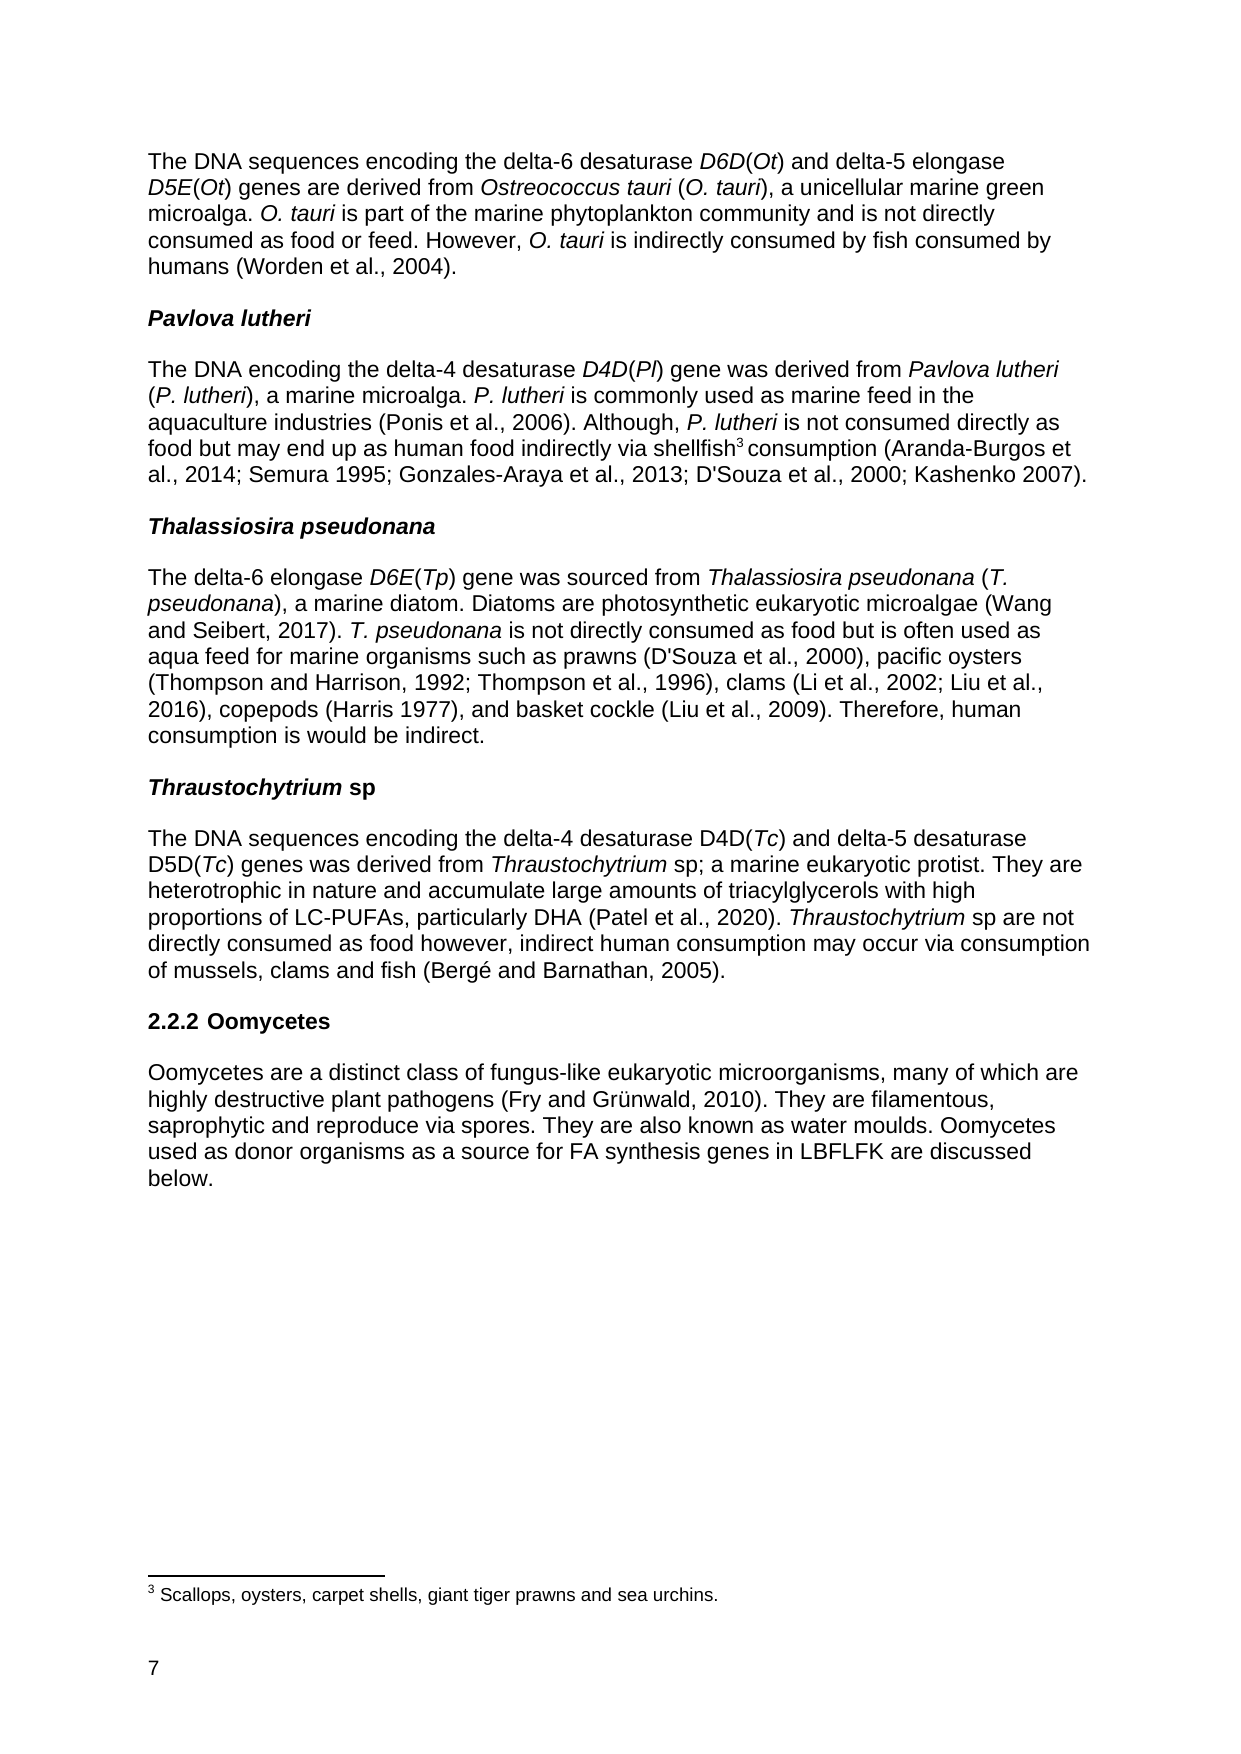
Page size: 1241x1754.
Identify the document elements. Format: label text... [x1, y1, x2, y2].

subtitle 2.2.2 Oomycetes [148, 1008, 1092, 1034]
text The DNA encoding the delta-4 desaturase D4D(Pl) gene was derived from Pavlova lutheri (P. lutheri), a marine microalga. P. lutheri is commonly used as marine feed in the aquaculture industries (Ponis et al., 2006). Although, P. lutheri is not consumed directly as food but may end up as human food indirectly via shellfish consumption (Aranda-Burgos et al., 2014; Semura 1995; Gonzales-Araya et al., 2013; D'Souza et al., 2000; Kashenko 2007). [148, 356, 1092, 488]
text The DNA sequences encoding the delta-4 desaturase D4D(Tc) and delta-5 desaturase D5D(Tc) genes was derived from Thraustochytrium sp; a marine eukaryotic protist. They are heterotrophic in nature and accumulate large amounts of triacylglycerols with high proportions of LC-PUFAs, particularly DHA (Patel et al., 2020). Thraustochytrium sp are not directly consumed as food however, indirect human consumption may occur via consumption of mussels, clams and fish (Bergé and Barnathan, 2005). [148, 825, 1092, 983]
text The delta-6 elongase D6E(Tp) gene was sourced from Thalassiosira pseudonana (T. pseudonana), a marine diatom. Diatoms are photosynthetic eukaryotic microalgae (Wang and Seibert, 2017). T. pseudonana is not directly consumed as food but is often used as aqua feed for marine organisms such as prawns (D'Souza et al., 2000), pacific oysters (Thompson and Harrison, 1992; Thompson et al., 1996), clams (Li et al., 2002; Liu et al., 2016), copepods (Harris 1977), and basket cockle (Liu et al., 2009). Therefore, human consumption is would be indirect. [148, 564, 1092, 748]
text Thraustochytrium sp [148, 773, 1092, 800]
text The DNA sequences encoding the delta-6 desaturase D6D(Ot) and delta-5 elongase D5E(Ot) genes are derived from Ostreococcus tauri (O. tauri), a unicellular marine green microalga. O. tauri is part of the marine phytoplankton community and is not directly consumed as food or feed. However, O. tauri is indirectly consumed by fish consumed by humans (Worden et al., 2004). [148, 148, 1092, 279]
text Pavlova lutheri [148, 304, 1092, 331]
text Thalassiosira pseudonana [148, 513, 1092, 539]
text Oomycetes are a distinct class of fungus-like eukaryotic microorganisms, many of which are highly destructive plant pathogens (Fry and Grünwald, 2010). They are filamentous, saprophytic and reproduce via spores. They are also known as water moulds. Oomycetes used as donor organisms as a source for FA synthesis genes in LBFLFK are discussed below. [148, 1059, 1092, 1191]
